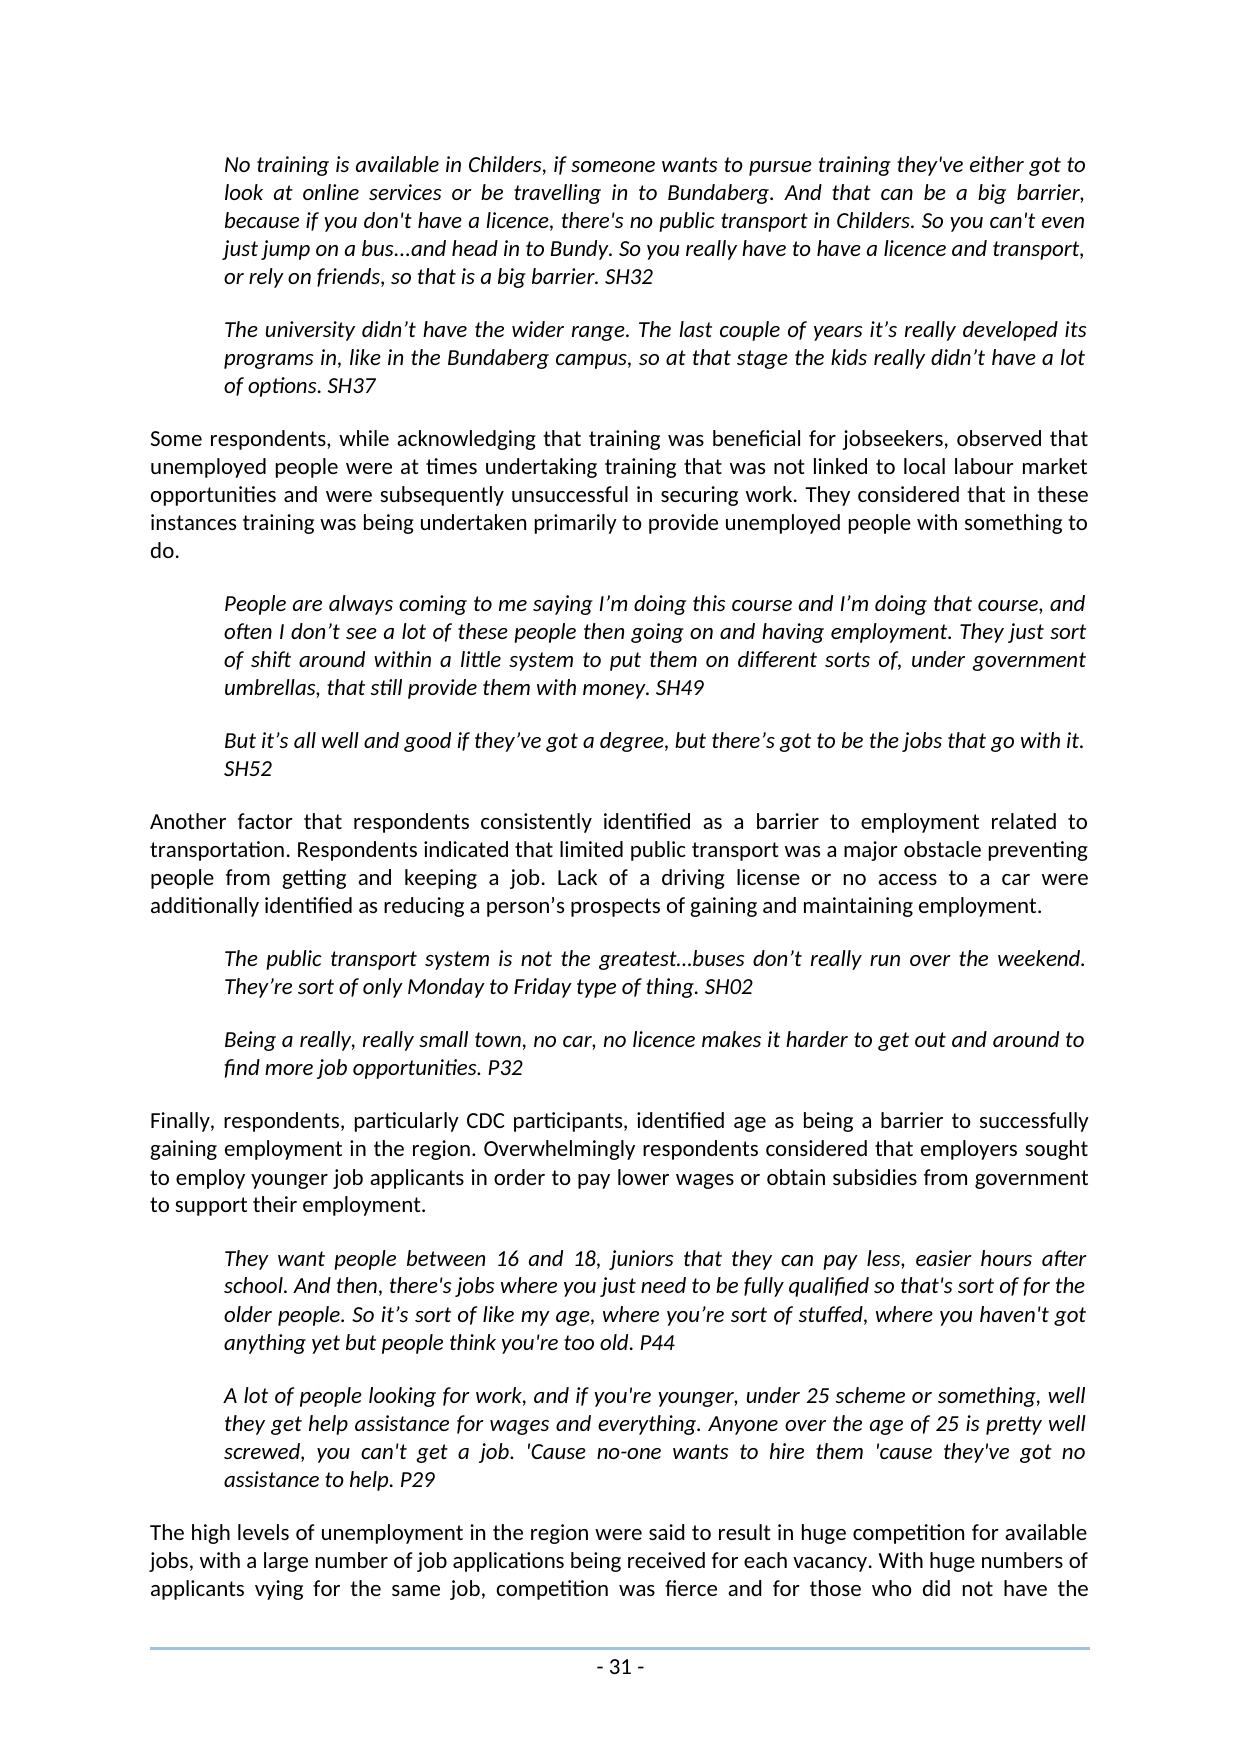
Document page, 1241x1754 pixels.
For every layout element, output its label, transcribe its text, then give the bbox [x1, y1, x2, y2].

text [150, 1518, 1090, 1602]
text Another factor that respondents consistently identified as a barrier to employment related to transportation. Respondents indicated that limited public transport was a major obstacle preventing people from getting and keeping a job. Lack of a driving license or no access to a car were additionally identified as reducing a person’s prospects of gaining and maintaining employment. [150, 807, 1090, 919]
text No training is available in Childers, if someone wants to pursue training they've either got to look at online services or be travelling in to Bundaberg. And that can be a big barrier, because if you don't have a licence, there's no public transport in Childers. So you can't even just jump on a bus...and head in to Bundy. So you really have to have a licence and transport, or rely on friends, so that is a big barrier. SH32 [224, 150, 1090, 290]
text The university didn’t have the wider range. The last couple of years it’s really developed its programs in, like in the Bundaberg campus, so at that stage the kids really didn’t have a lot of options. SH37 [224, 315, 1090, 399]
text They want people between 16 and 18, juniors that they can pay less, easier hours after school. And then, there's jobs where you just need to be fully qualified so that's sort of for the older people. So it’s sort of like my age, where you’re sort of stuffed, where you haven't got anything yet but people think you're too old. P44 [224, 1244, 1090, 1356]
text Some respondents, while acknowledging that training was beneficial for jobseekers, observed that unemployed people were at times undertaking training that was not linked to local labour market opportunities and were subsequently unsuccessful in securing work. They considered that in these instances training was being undertaken primarily to provide unemployed people with something to do. [150, 424, 1090, 564]
text But it’s all well and good if they’ve got a degree, but there’s got to be the jobs that go with it. SH52 [224, 726, 1090, 782]
text Finally, respondents, particularly CDC participants, identified age as being a barrier to successfully gaining employment in the region. Overwhelmingly respondents considered that employers sought to employ younger job applicants in order to pay lower wages or obtain subsidies from government to support their employment. [150, 1107, 1090, 1219]
text Being a really, really small town, no car, no licence makes it harder to get out and around to find more job opportunities. P32 [224, 1026, 1090, 1082]
text People are always coming to me saying I’m doing this course and I’m doing that course, and often I don’t see a lot of these people then going on and having employment. They just sort of shift around within a little system to put them on different sorts of, under government umbrellas, that still provide them with money. SH49 [224, 589, 1090, 701]
text The public transport system is not the greatest…buses don’t really run over the weekend. They’re sort of only Monday to Friday type of thing. SH02 [224, 944, 1090, 1001]
text A lot of people looking for work, and if you're younger, under 25 scheme or something, well they get help assistance for wages and everything. Anyone over the age of 25 is pretty well screwed, you can't get a job. 'Cause no-one wants to hire them 'cause they've got no assistance to help. P29 [224, 1381, 1090, 1493]
